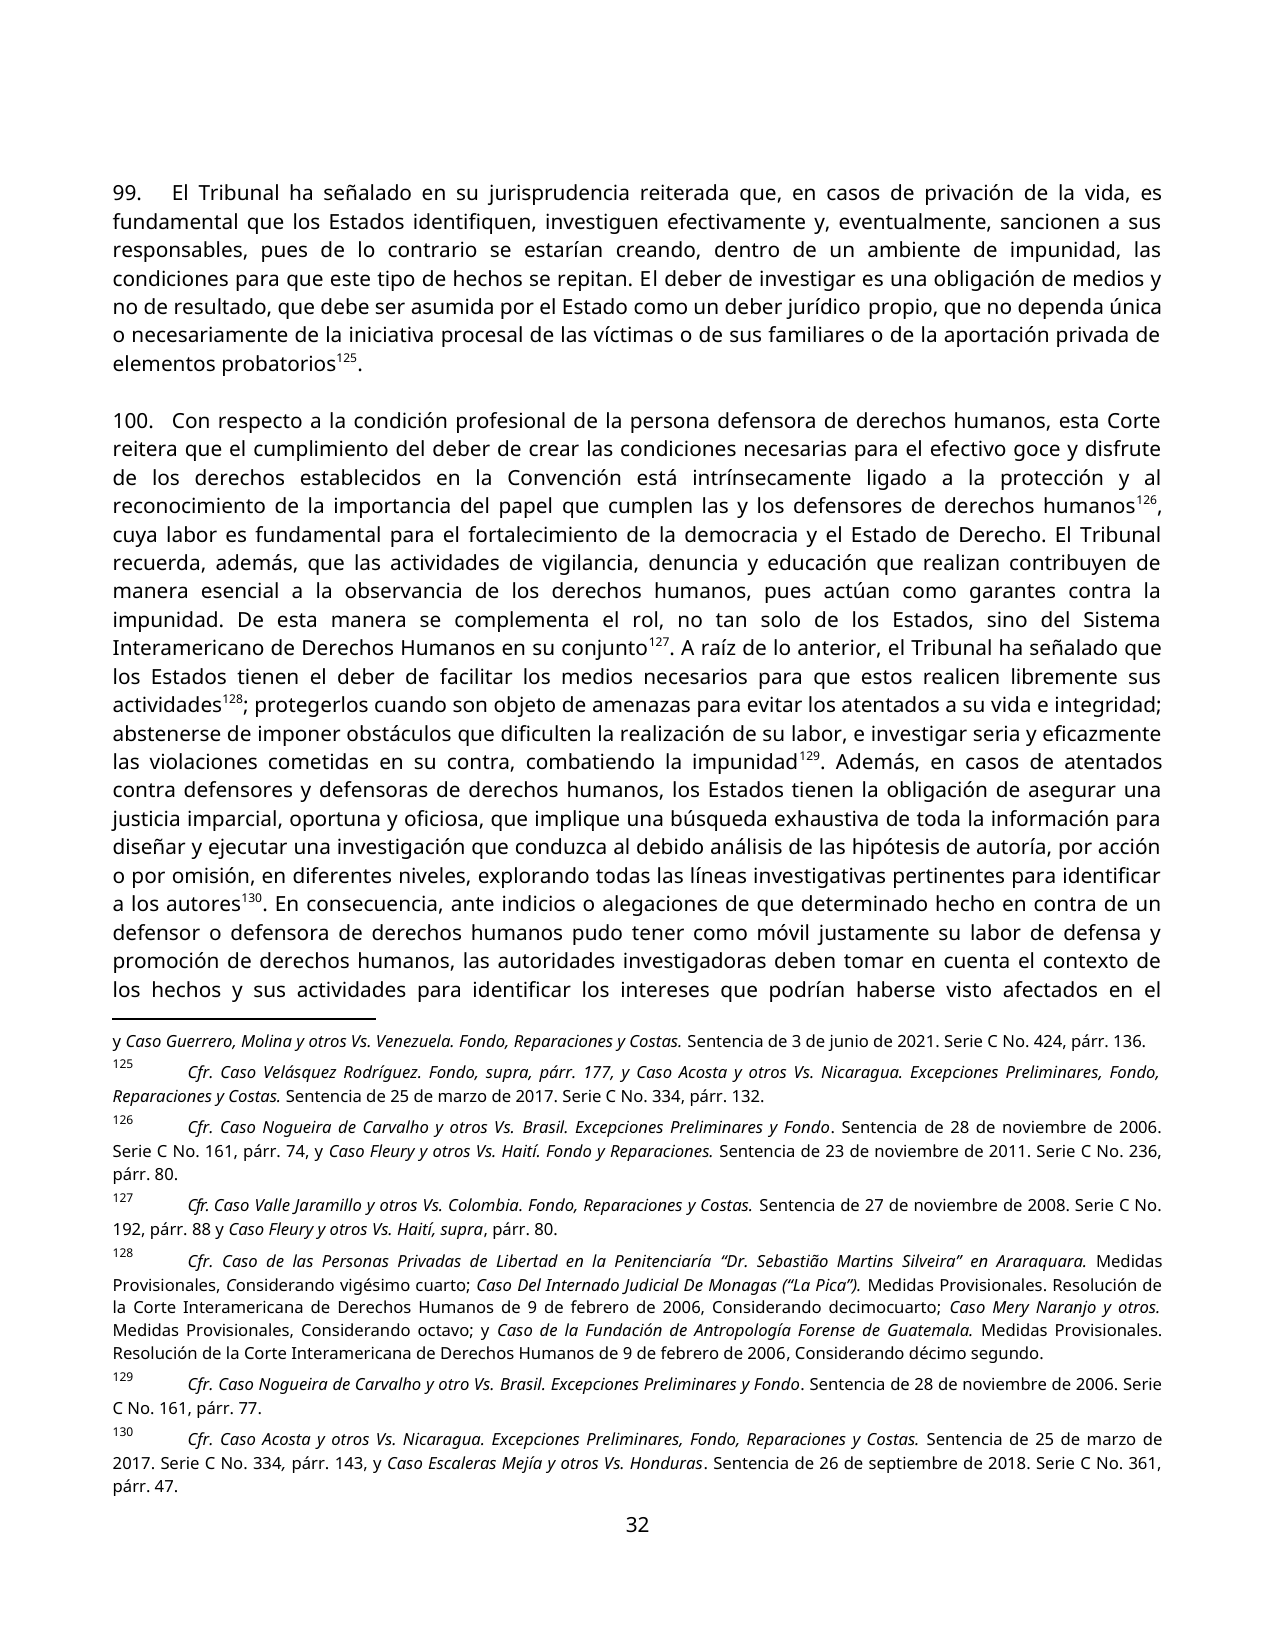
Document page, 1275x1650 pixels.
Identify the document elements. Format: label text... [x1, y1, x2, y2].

list Con respecto a la condición profesional de la persona defensora de derechos humanos, esta Corte reitera que el cumplimiento del deber de crear las condiciones necesarias para el efectivo goce y disfrute de los derechos establecidos en la Convención está intrínsecamente ligado a la protección y al reconocimiento de la importancia del papel que cumplen las y los defensores de derechos humanos, cuya labor es fundamental para el fortalecimiento de la democracia y el Estado de Derecho. El Tribunal recuerda, además, que las actividades de vigilancia, denuncia y educación que realizan contribuyen de manera esencial a la observancia de los derechos humanos, pues actúan como garantes contra la impunidad. De esta manera se complementa el rol, no tan solo de los Estados, sino del Sistema Interamericano de Derechos Humanos en su conjunto. A raíz de lo anterior, el Tribunal ha señalado que los Estados tienen el deber de facilitar los medios necesarios para que estos realicen libremente sus actividades; protegerlos cuando son objeto de amenazas para evitar los atentados a su vida e integridad; abstenerse de imponer obstáculos que dificulten la realización de su labor, e investigar seria y eficazmente las violaciones cometidas en su contra, combatiendo la impunidad. Además, en casos de atentados contra defensores y defensoras de derechos humanos, los Estados tienen la obligación de asegurar una justicia imparcial, oportuna y oficiosa, que implique una búsqueda exhaustiva de toda la información para diseñar y ejecutar una investigación que conduzca al debido análisis de las hipótesis de autoría, por acción o por omisión, en diferentes niveles, explorando todas las líneas investigativas pertinentes para identificar a los autores. En consecuencia, ante indicios o alegaciones de que determinado hecho en contra de un defensor o defensora de derechos humanos pudo tener como móvil justamente su labor de defensa y promoción de derechos humanos, las autoridades investigadoras deben tomar en cuenta el contexto de los hechos y sus actividades para identificar los intereses que podrían haberse visto afectados en el ejercicio de las mismas, a efectos de establecer y agotar las líneas de investigación que tengan en cuenta su labor, determinar la hipótesis del delito e identificar a los autores. [112, 406, 1162, 1003]
list El Tribunal ha señalado en su jurisprudencia reiterada que, en casos de privación de la vida, es fundamental que los Estados identifiquen, investiguen efectivamente y, eventualmente, sancionen a sus responsables, pues de lo contrario se estarían creando, dentro de un ambiente de impunidad, las condiciones para que este tipo de hechos se repitan. El deber de investigar es una obligación de medios y no de resultado, que debe ser asumida por el Estado como un deber jurídico propio, que no dependa única o necesariamente de la iniciativa procesal de las víctimas o de sus familiares o de la aportación privada de elementos probatorios. [112, 178, 1162, 377]
